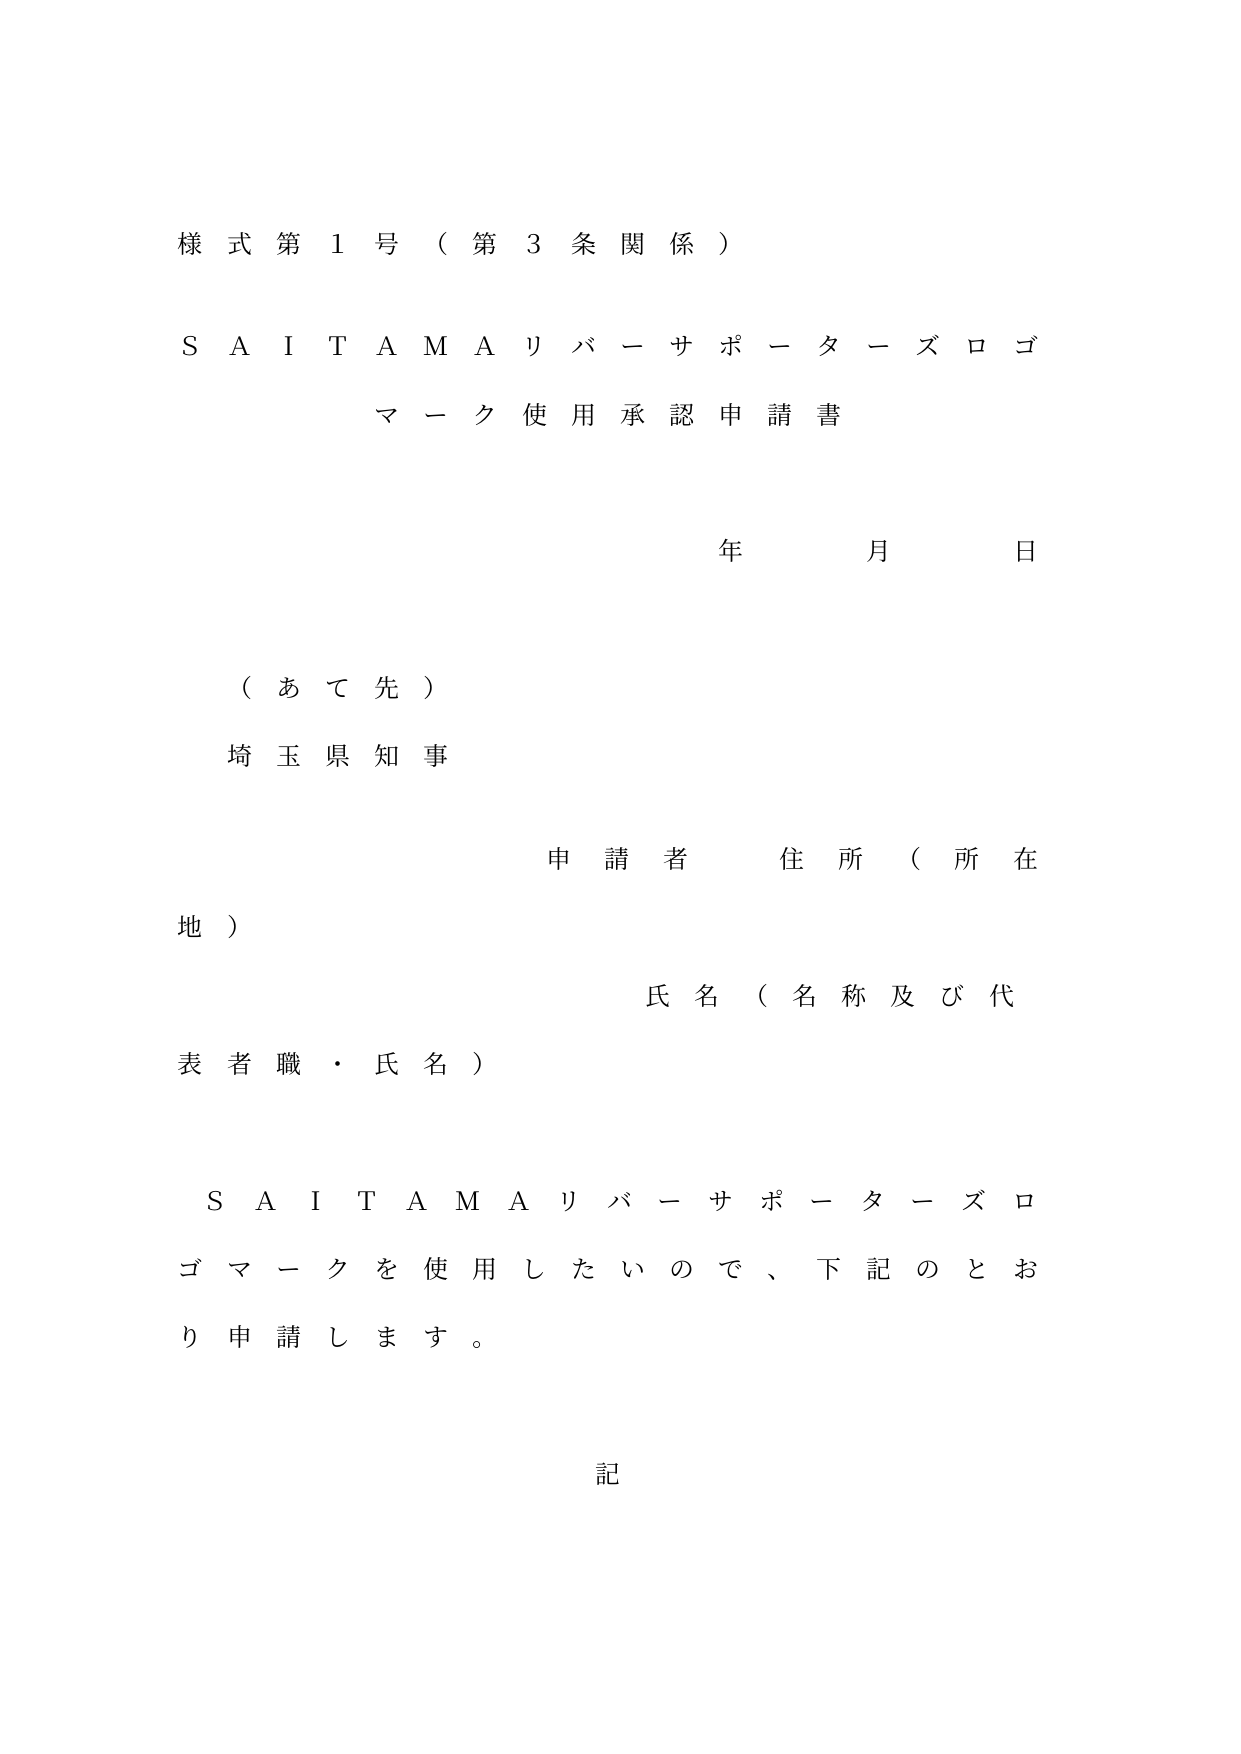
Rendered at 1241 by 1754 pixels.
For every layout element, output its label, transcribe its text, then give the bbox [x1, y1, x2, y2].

text 年 月 日 [178, 516, 1063, 584]
text 氏名（名称及び代表者職・氏名） [178, 960, 1063, 1097]
text 様式第１号（第３条関係） [178, 208, 1063, 277]
text ＳＡＩＴＡＭＡリバーサポーターズロゴマーク使用承認申請書 [178, 311, 1063, 448]
text 記 [178, 1438, 1063, 1507]
text 埼玉県知事 [178, 721, 1063, 789]
text 申請者 住所（所在地） [178, 823, 1063, 960]
text ＳＡＩＴＡＭＡリバーサポーターズロゴマークを使用したいので、下記のとおり申請します。 [178, 1165, 1063, 1370]
text （あて先） [178, 653, 1063, 721]
